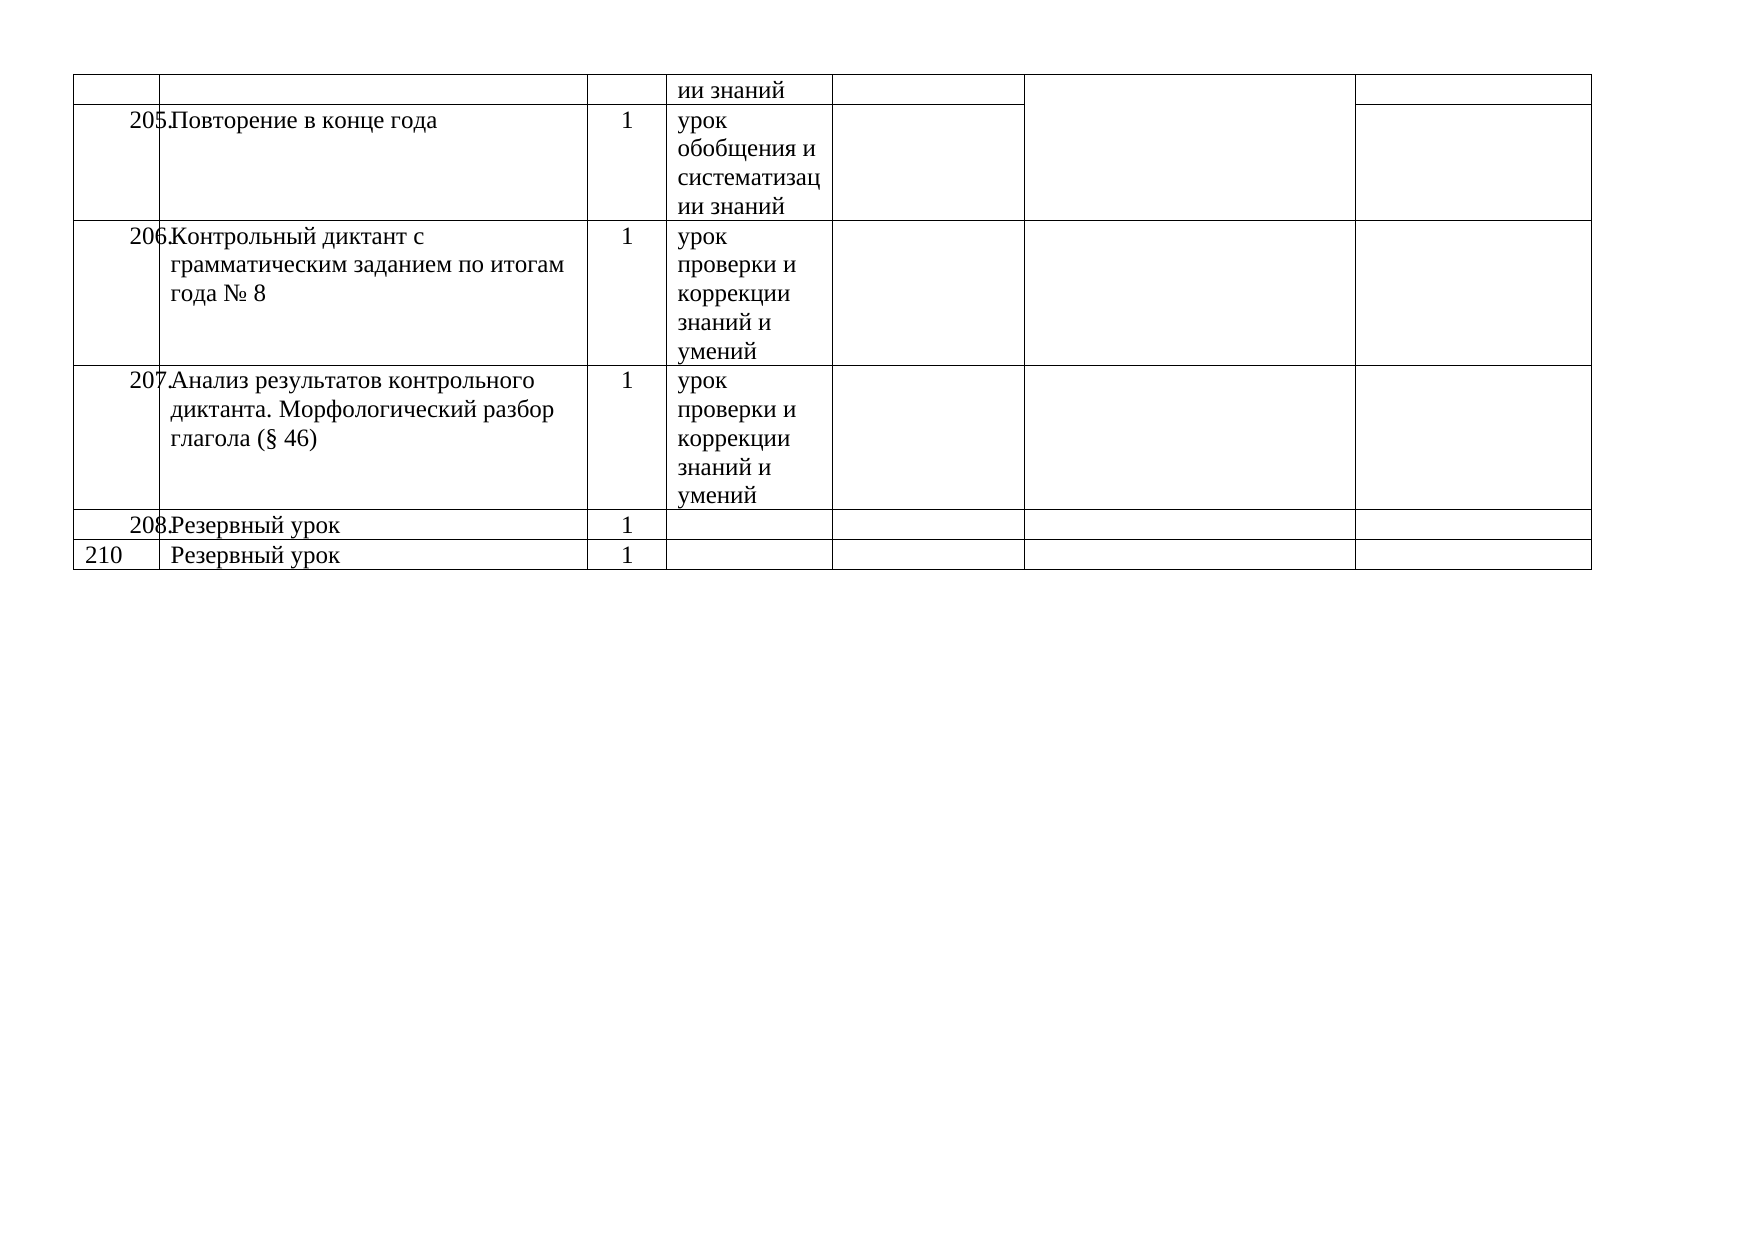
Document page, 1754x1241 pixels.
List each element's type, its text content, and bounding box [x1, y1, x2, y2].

table_cell 1 [588, 221, 666, 364]
table_cell [1025, 540, 1355, 569]
table_cell [833, 540, 1024, 569]
table_cell [667, 510, 832, 539]
table_cell [667, 540, 832, 569]
table_cell [74, 366, 159, 509]
table_cell Резервный урок [160, 510, 587, 539]
table_cell [833, 510, 1024, 539]
table_cell 1 [588, 105, 666, 220]
table_cell [1356, 105, 1591, 220]
table_cell [1356, 75, 1591, 104]
table_cell Анализ результатов контрольного диктанта. Морфологический разбор глагола (§ 46) [160, 366, 587, 509]
table_cell 1 [588, 75, 666, 104]
table_cell [1356, 221, 1591, 364]
table_cell [833, 105, 1024, 220]
table_cell [1025, 221, 1355, 364]
table_cell [833, 221, 1024, 364]
table_cell [1356, 510, 1591, 539]
table_cell [833, 75, 1024, 104]
table_cell 210 [74, 540, 159, 569]
table_cell [833, 366, 1024, 509]
table_cell [1025, 510, 1355, 539]
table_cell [160, 75, 587, 104]
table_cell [667, 75, 832, 104]
table_cell [1025, 366, 1355, 509]
table_cell [74, 510, 159, 539]
table_cell [1356, 540, 1591, 569]
table_cell Резервный урок [160, 540, 587, 569]
table_cell Контрольный диктант с грамматическим заданием по итогам года № 8 [160, 221, 587, 364]
table_cell 1 [588, 366, 666, 509]
table_cell урок проверки и коррекции знаний и умений [667, 221, 832, 364]
table_cell [74, 221, 159, 364]
table_cell [1356, 366, 1591, 509]
table_cell Повторение в конце года [160, 105, 587, 220]
table_cell [74, 75, 159, 104]
table_cell 1 [588, 540, 666, 569]
table_cell [74, 105, 159, 220]
table_cell 1 [588, 510, 666, 539]
table_cell урок проверки и коррекции знаний и умений [667, 366, 832, 509]
table_cell урок обобщения и систематизации знаний [667, 105, 832, 220]
